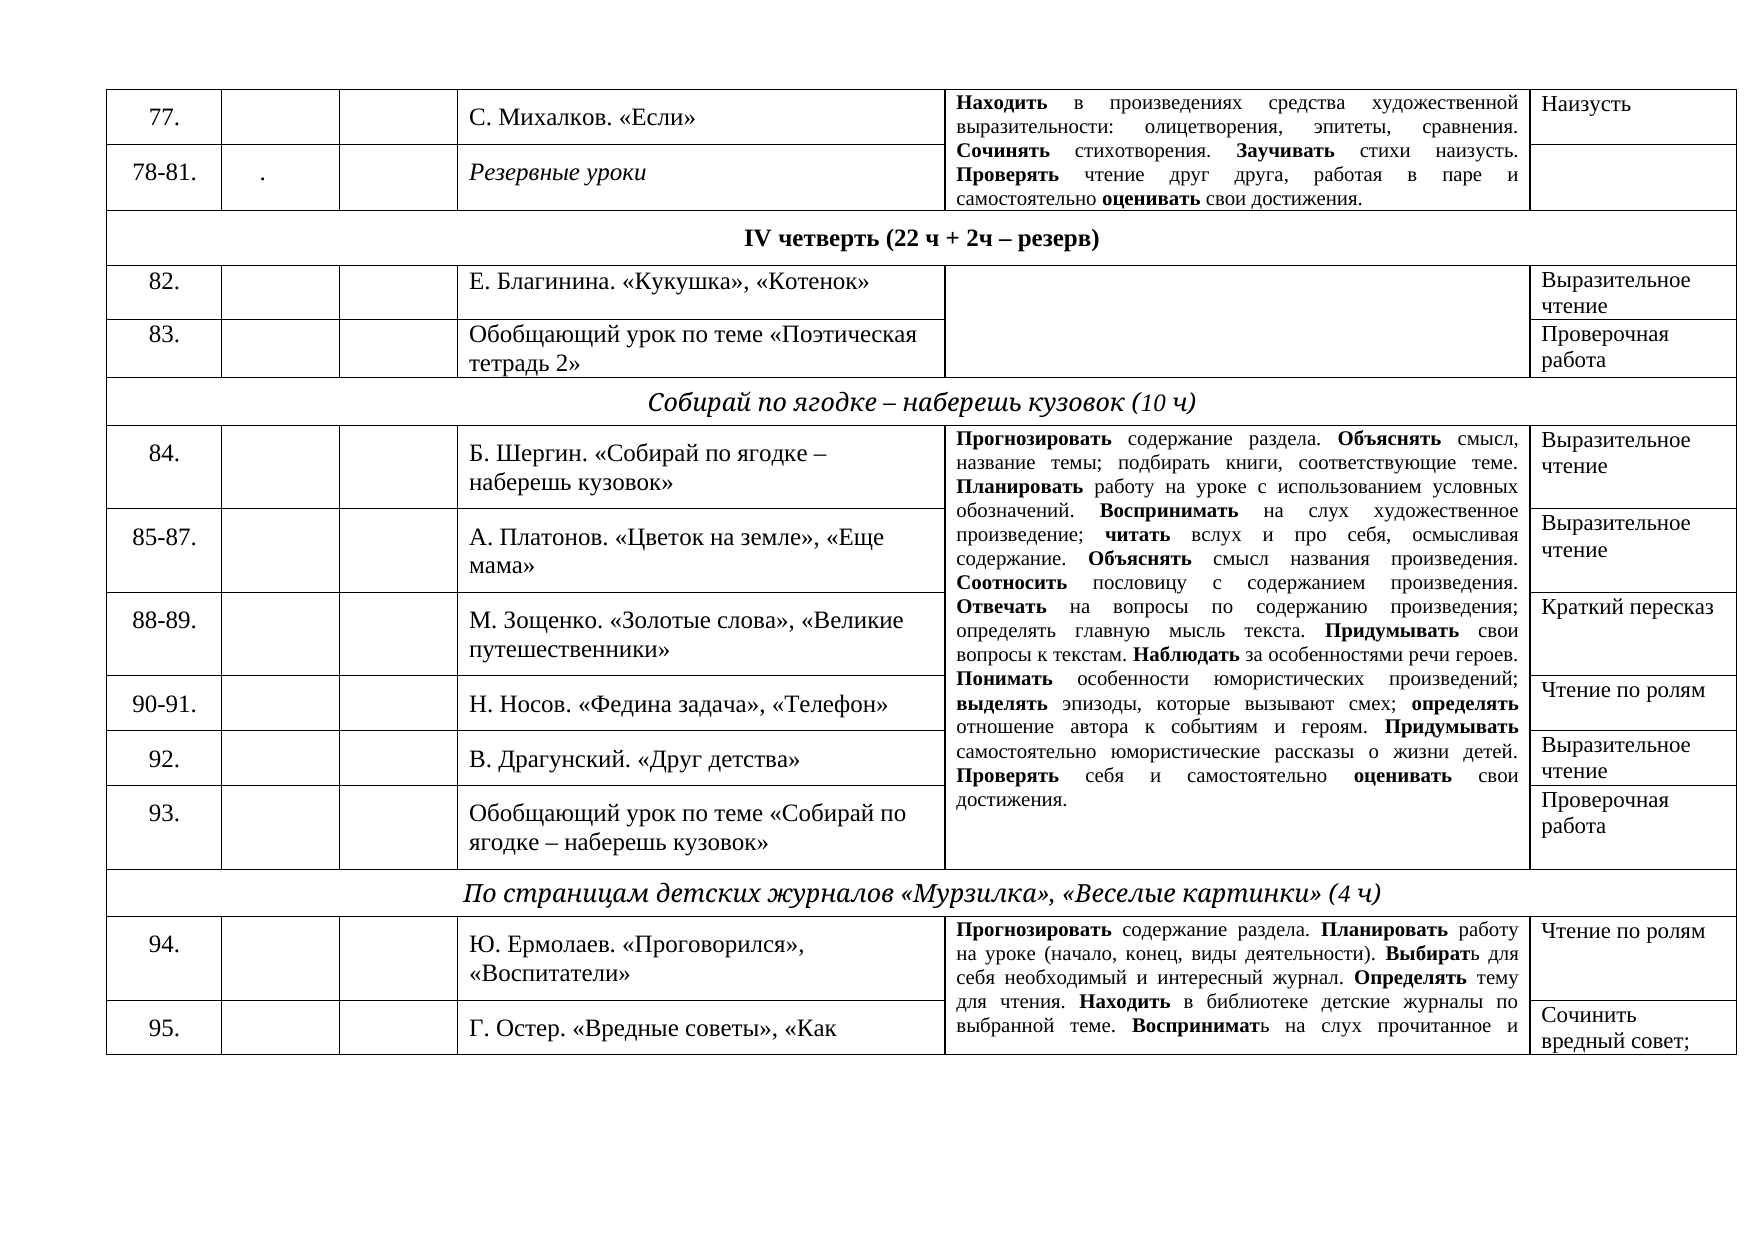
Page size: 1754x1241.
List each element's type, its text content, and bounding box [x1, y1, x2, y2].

table_cell [222, 1001, 339, 1054]
table_cell 93. [107, 786, 221, 868]
table_cell Б. Шергин. «Собирай по ягодке – наберешь кузовок» [458, 426, 944, 508]
table_cell [340, 676, 457, 730]
table_cell Проверочная работа [1531, 320, 1736, 377]
table_cell Выразительное чтение [1531, 426, 1736, 508]
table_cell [458, 1001, 944, 1054]
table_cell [1531, 1001, 1736, 1054]
table_cell [340, 426, 457, 508]
table_cell Выразительное чтение [1531, 509, 1736, 592]
table_cell Резервные уроки [458, 145, 944, 210]
table_cell [946, 266, 1529, 377]
table_cell [340, 1001, 457, 1054]
table_cell 88-89. [107, 593, 221, 675]
table_cell IV четверть (22 ч + 2ч – резерв) [107, 211, 1736, 265]
table_cell М. Зощенко. «Золотые слова», «Великие путешественники» [458, 593, 944, 675]
table_cell [222, 266, 339, 318]
table_cell [1531, 145, 1736, 210]
table_cell Собирай по ягодке – наберешь кузовок (10 ч) [107, 378, 1736, 425]
table_cell По страницам детских журналов «Мурзилка», «Веселые картинки» (4 ч) [107, 870, 1736, 916]
table_cell 90-91. [107, 676, 221, 730]
table_cell 84. [107, 426, 221, 508]
table_cell [340, 320, 457, 377]
table_cell Ю. Ермолаев. «Проговорился», «Воспитатели» [458, 917, 944, 999]
table_cell Наизусть [1531, 90, 1736, 143]
table_cell [340, 917, 457, 999]
table_cell [222, 509, 339, 592]
table_cell [340, 90, 457, 143]
table_cell 77. [107, 90, 221, 143]
table_cell 82. [107, 266, 221, 318]
table_cell 85-87. [107, 509, 221, 592]
table_cell Проверочная работа [1531, 786, 1736, 868]
table_cell [340, 266, 457, 318]
table_cell 94. [107, 917, 221, 999]
table_cell Выразительное чтение [1531, 266, 1736, 318]
table_cell Краткий пересказ [1531, 593, 1736, 675]
table_cell Чтение по ролям [1531, 917, 1736, 999]
table_cell Выразительное чтение [1531, 731, 1736, 785]
table_cell . [222, 145, 339, 210]
table_cell [340, 731, 457, 785]
table_cell Н. Носов. «Федина задача», «Телефон» [458, 676, 944, 730]
table_cell [222, 426, 339, 508]
table_cell [340, 509, 457, 592]
table_cell [222, 676, 339, 730]
table_cell [222, 786, 339, 868]
table_cell Прогнозировать содержание раздела. Объяснять смысл, название темы; подбирать книги, соответствующие теме. Планировать работу на уроке с использованием условных обозначений. Воспринимать на слух художественное произведение; читать вслух и про себя, осмысливая содержание. Объяснять смысл названия произведения. Соотносить пословицу с содержанием произведения. Отвечать на вопросы по содержанию произведения; определять главную мысль текста. Придумывать свои вопросы к текстам. Наблюдать за особенностями речи героев. Понимать особенности юмористических произведений; выделять эпизоды, которые вызывают смех; определять отношение автора к событиям и героям. Придумывать самостоятельно юмористические рассказы о жизни детей. Проверять себя и самостоятельно оценивать свои достижения. [946, 426, 1529, 868]
table_cell Обобщающий урок по теме «Собирай по ягодке – наберешь кузовок» [458, 786, 944, 868]
table_cell Обобщающий урок по теме «Поэтическая тетрадь 2» [458, 320, 944, 377]
table_cell [222, 731, 339, 785]
table_cell С. Михалков. «Если» [458, 90, 944, 143]
table_cell В. Драгунский. «Друг детства» [458, 731, 944, 785]
table_cell 78-81. [107, 145, 221, 210]
table_cell [222, 593, 339, 675]
table_cell [340, 593, 457, 675]
table_cell Е. Благинина. «Кукушка», «Котенок» [458, 266, 944, 318]
table_cell [222, 320, 339, 377]
table_cell 95. [107, 1001, 221, 1054]
table_cell Чтение по ролям [1531, 676, 1736, 730]
table_cell [340, 145, 457, 210]
table_cell [222, 90, 339, 143]
table_cell [340, 786, 457, 868]
table_cell Прогнозировать содержание раздела. Планировать работу на уроке (начало, конец, виды деятельности). Выбирать для себя необходимый и интересный журнал. Определять тему для чтения. Находить в библиотеке детские журналы по выбранной теме. Воспринимать на слух прочитанное и отвечать на вопросы по содержанию. Читать текст без ошибок, плавно соединяя слова в словосочетания. Использовать прием увеличения темпа чтения – «чтение в темпе разговорной речи». Придумывать самостоятельно вопросы по содержанию. Находить необходимую информацию в журнале. Готовить сообщение по теме, используя информацию журнала. Сочинять по материалам художественных текстов свои произведения (советы, легенды). Проверять себя и самостоятельно оценивать свои достижения. [946, 917, 1529, 1054]
table_cell А. Платонов. «Цветок на земле», «Еще мама» [458, 509, 944, 592]
table_cell [222, 917, 339, 999]
table_cell 92. [107, 731, 221, 785]
table_cell 83. [107, 320, 221, 377]
